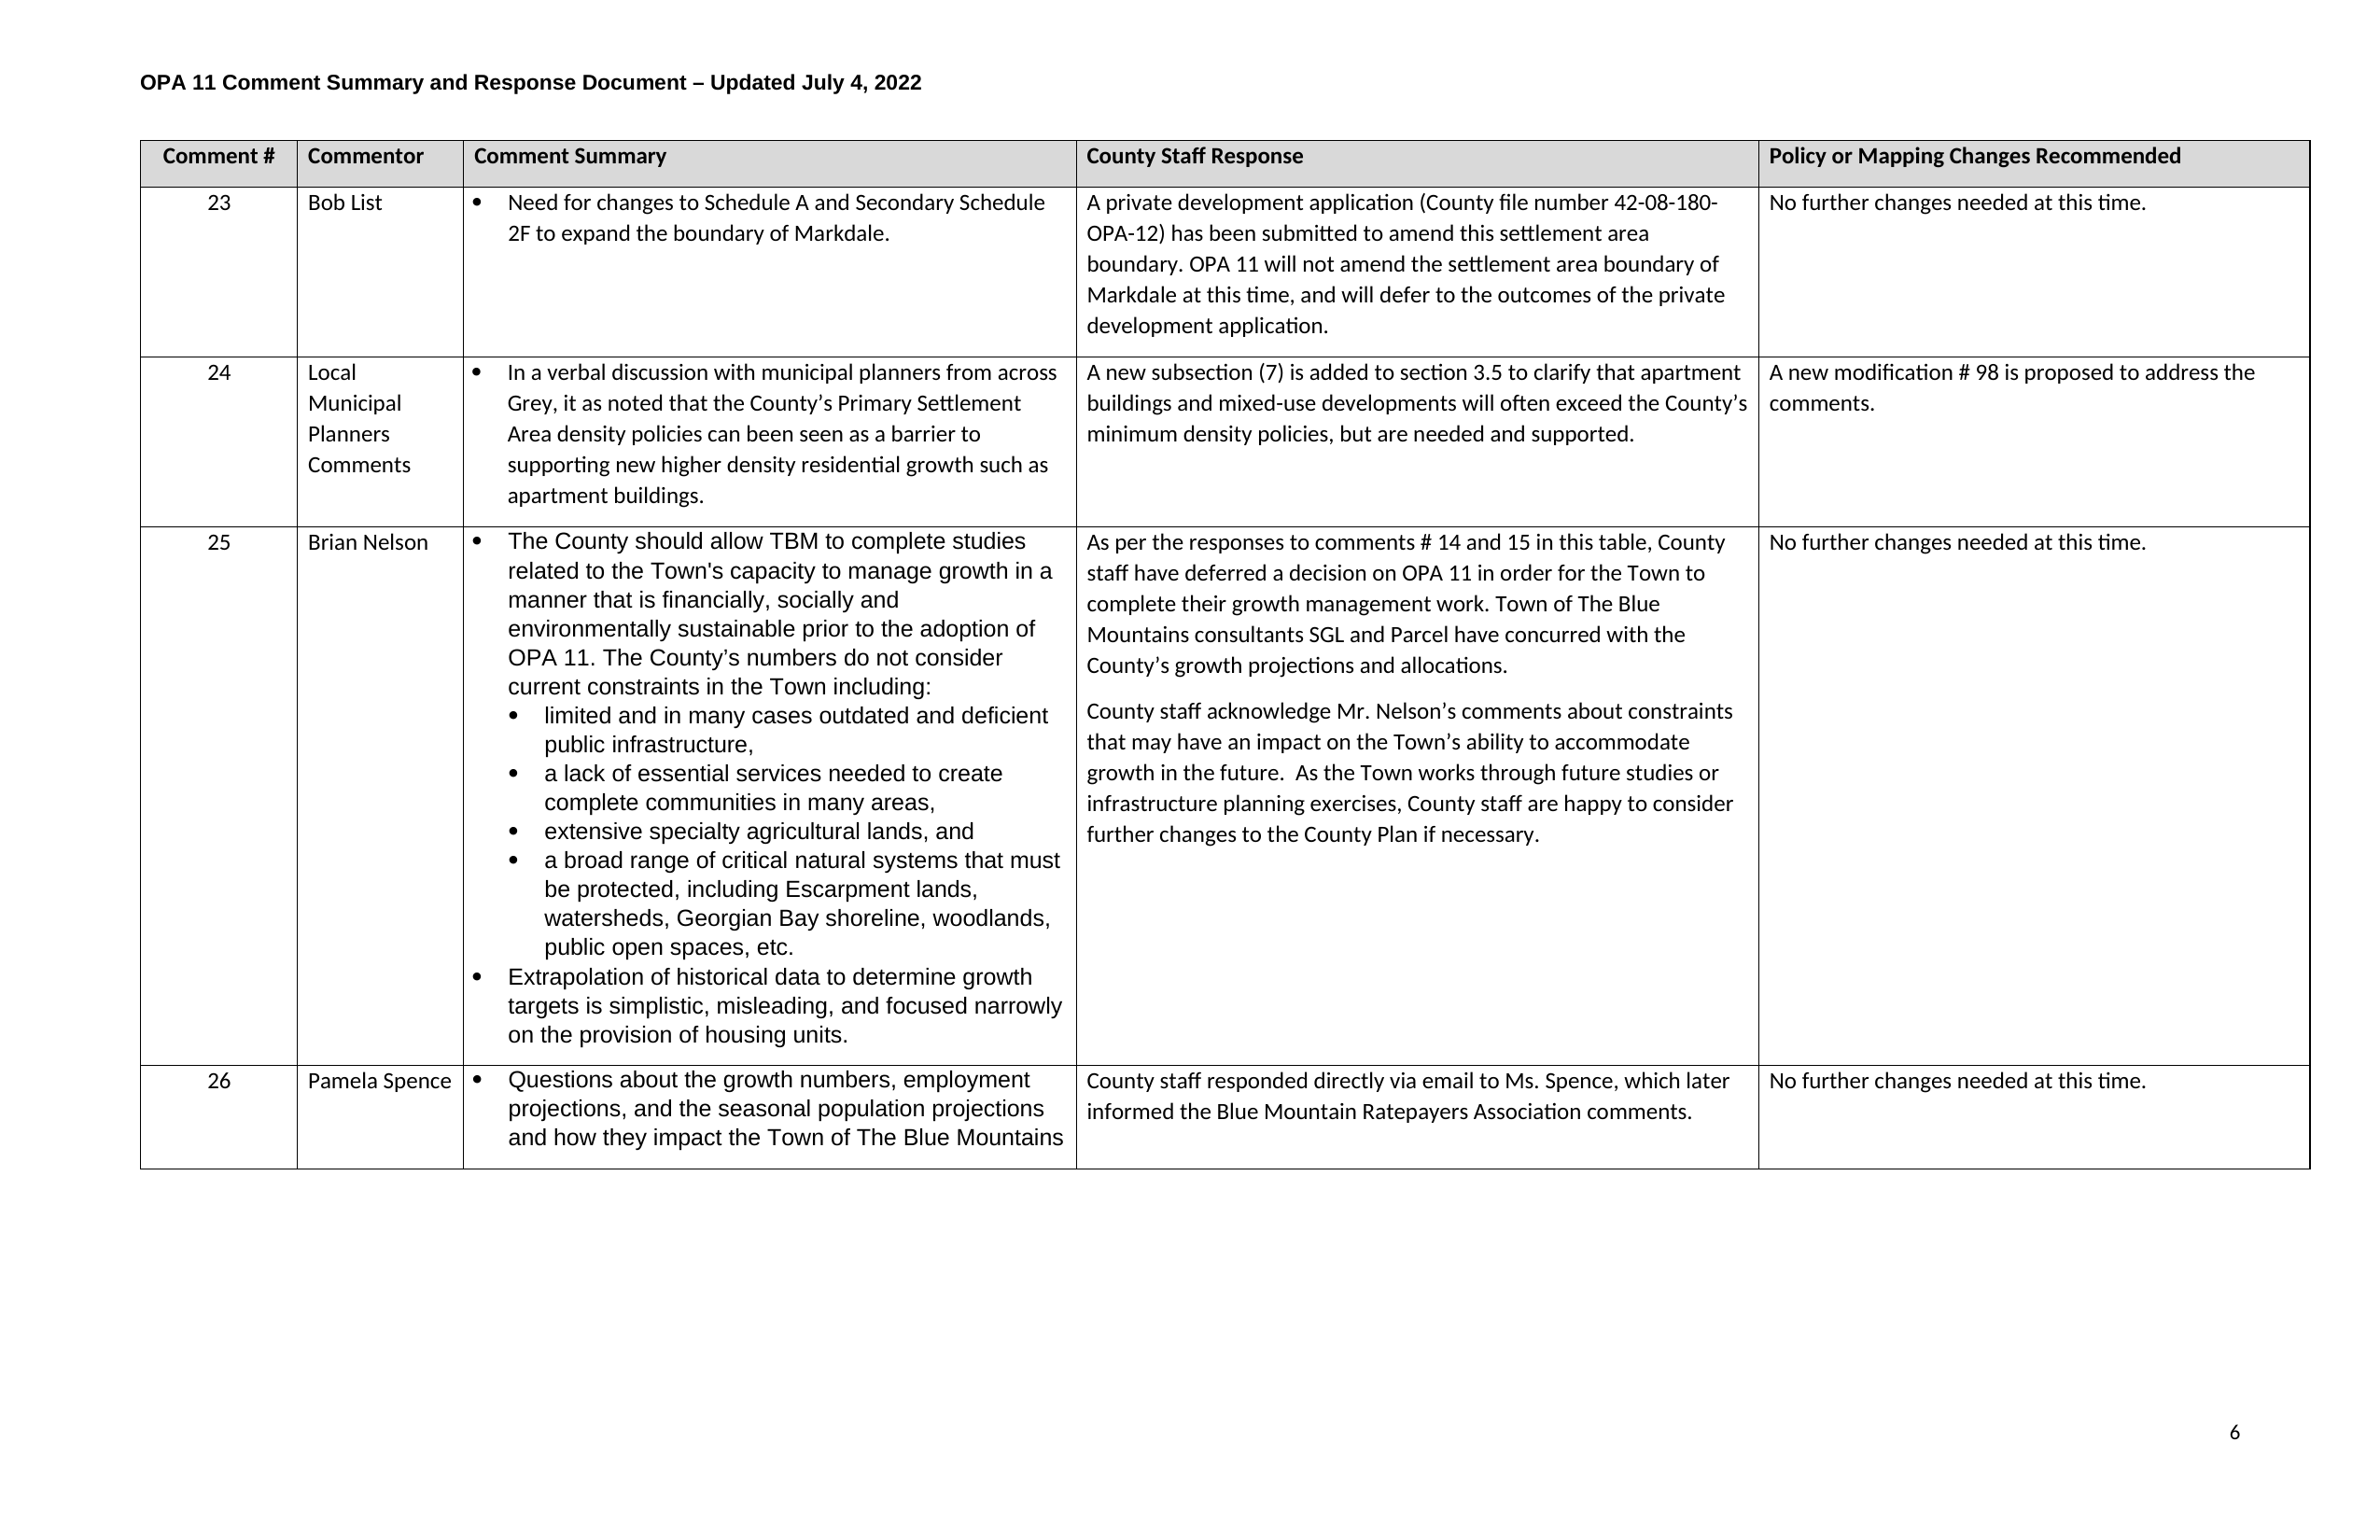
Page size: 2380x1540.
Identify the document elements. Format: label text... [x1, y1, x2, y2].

table_header County Staff Response [1077, 141, 1758, 187]
table_cell Brian Nelson [298, 527, 463, 1065]
table_cell 26 [141, 1066, 297, 1169]
table_cell No further changes needed at this time. [1759, 527, 2309, 1065]
table_cell Need for changes to Schedule A and Secondary Schedule 2F to expand the boundary of Markdale. [464, 188, 1076, 357]
table_header Policy or Mapping Changes Recommended [1759, 141, 2309, 187]
table_cell No further changes needed at this time. [1759, 1066, 2309, 1169]
table_cell Questions about the growth numbers, employment projections, and the seasonal population projections and how they impact the Town of The Blue Mountains [464, 1066, 1076, 1169]
table_header Comment # [141, 141, 297, 187]
table_cell As per the responses to comments # 14 and 15 in this table, County staff have deferred a decision on OPA 11 in order for the Town to complete their growth management work. Town of The Blue Mountains consultants SGL and Parcel have concurred with the County’s growth projections and allocations. County staff acknowledge Mr. Nelson’s comments about constraints that may have an impact on the Town’s ability to accommodate growth in the future. As the Town works through future studies or infrastructure planning exercises, County staff are happy to consider further changes to the County Plan if necessary. [1077, 527, 1758, 1065]
table_cell 23 [141, 188, 297, 357]
table_cell A new subsection (7) is added to section 3.5 to clarify that apartment buildings and mixed-use developments will often exceed the County’s minimum density policies, but are needed and supported. [1077, 357, 1758, 526]
table_cell No further changes needed at this time. [1759, 188, 2309, 357]
table_cell 24 [141, 357, 297, 526]
table_cell County staff responded directly via email to Ms. Spence, which later informed the Blue Mountain Ratepayers Association comments. [1077, 1066, 1758, 1169]
table_cell Pamela Spence [298, 1066, 463, 1169]
table_cell Local Municipal Planners Comments [298, 357, 463, 526]
table_cell In a verbal discussion with municipal planners from across Grey, it as noted that the County’s Primary Settlement Area density policies can been seen as a barrier to supporting new higher density residential growth such as apartment buildings. [464, 357, 1076, 526]
table_cell The County should allow TBM to complete studies related to the Town's capacity to manage growth in a manner that is financially, socially and environmentally sustainable prior to the adoption of OPA 11. The County’s numbers do not consider current constraints in the Town including: limited and in many cases outdated and deficient public infrastructure, a lack of essential services needed to create complete communities in many areas, extensive specialty agricultural lands, and a broad range of critical natural systems that must be protected, including Escarpment lands, watersheds, Georgian Bay shoreline, woodlands, public open spaces, etc. Extrapolation of historical data to determine growth targets is simplistic, misleading, and focused narrowly on the provision of housing units. [464, 527, 1076, 1065]
table_cell Bob List [298, 188, 463, 357]
table_header Comment Summary [464, 141, 1076, 187]
table_cell A private development application (County file number 42-08-180-OPA-12) has been submitted to amend this settlement area boundary. OPA 11 will not amend the settlement area boundary of Markdale at this time, and will defer to the outcomes of the private development application. [1077, 188, 1758, 357]
table_cell 25 [141, 527, 297, 1065]
table_header Commentor [298, 141, 463, 187]
table_cell A new modification # 98 is proposed to address the comments. [1759, 357, 2309, 526]
